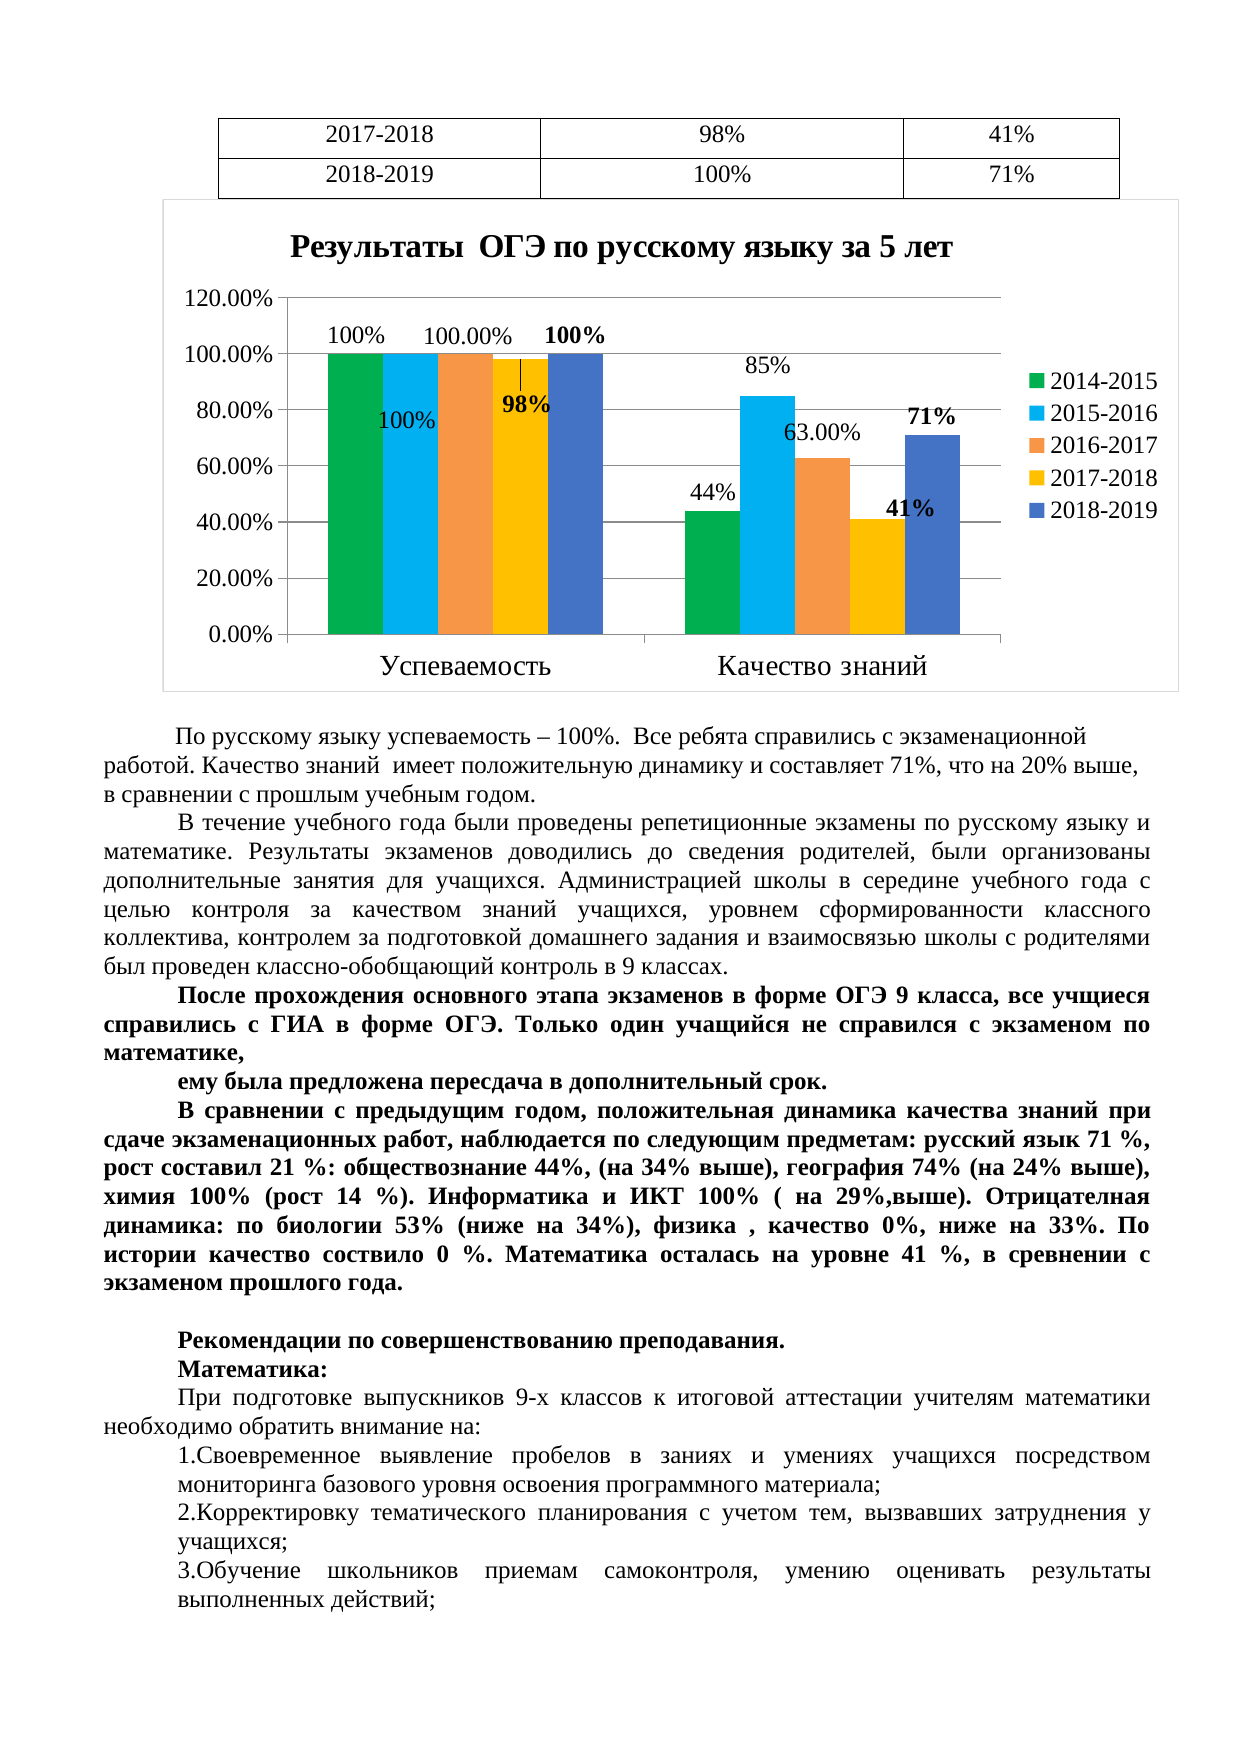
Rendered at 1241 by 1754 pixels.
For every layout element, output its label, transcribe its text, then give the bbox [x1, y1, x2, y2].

table_cell 41% [904, 119, 1119, 158]
text По русскому языку успеваемость – 100%. Все ребята справились с экзаменационной работой. Качество знаний имеет положительную динамику и составляет 71%, что на 20% выше, в сравнении с прошлым учебным годом. [103, 721, 1152, 807]
table_cell 2018-2019 [219, 159, 540, 198]
text ему была предложена пересдача в дополнительный срок. [103, 1066, 1152, 1095]
text В течение учебного года были проведены репетиционные экзамены по русскому языку и математике. Результаты экзаменов доводились до сведения родителей, были организованы дополнительные занятия для учащихся. Администрацией школы в середине учебного года с целью контроля за качеством знаний учащихся, уровнем сформированности классного коллектива, контролем за подготовкой домашнего задания и взаимосвязью школы с родителями был проведен классно-обобщающий контроль в 9 классах. [103, 807, 1152, 980]
text В сравнении с предыдущим годом, положительная динамика качества знаний при сдаче экзаменационных работ, наблюдается по следующим предметам: русский язык 71 %, рост составил 21 %: обществознание 44%, (на 34% выше), география 74% (на 24% выше), химия 100% (рост 14 %). Информатика и ИКТ 100% ( на 29%,выше). Отрицателная динамика: по биологии 53% (ниже на 34%), физика , качество 0%, ниже на 33%. По истории качество соствило 0 %. Математика осталась на уровне 41 %, в сревнении с экзаменом прошлого года. [103, 1095, 1152, 1296]
table_cell 98% [541, 119, 903, 158]
table_cell 2017-2018 [219, 119, 540, 158]
text При подготовке выпускников 9-х классов к итоговой аттестации учителям математики необходимо обратить внимание на: [103, 1382, 1152, 1440]
text 3.Обучение школьников приемам самоконтроля, умению оценивать результаты выполненных действий; [177, 1555, 1152, 1612]
text После прохождения основного этапа экзаменов в форме ОГЭ 9 класса, все учщиеся справились с ГИА в форме ОГЭ. Только один учащийся не справился с экзаменом по математике, [103, 980, 1152, 1066]
text Рекомендации по совершенствованию преподавания. [177, 1325, 1152, 1354]
table_cell 100% [541, 159, 903, 198]
text Математика: [103, 1354, 1152, 1382]
text 1.Своевременное выявление пробелов в заниях и умениях учащихся посредством мониторинга базового уровня освоения программного материала; [177, 1440, 1152, 1497]
text 2.Корректировку тематического планирования с учетом тем, вызвавших затруднения у учащихся; [177, 1497, 1152, 1555]
table_cell 71% [904, 159, 1119, 198]
